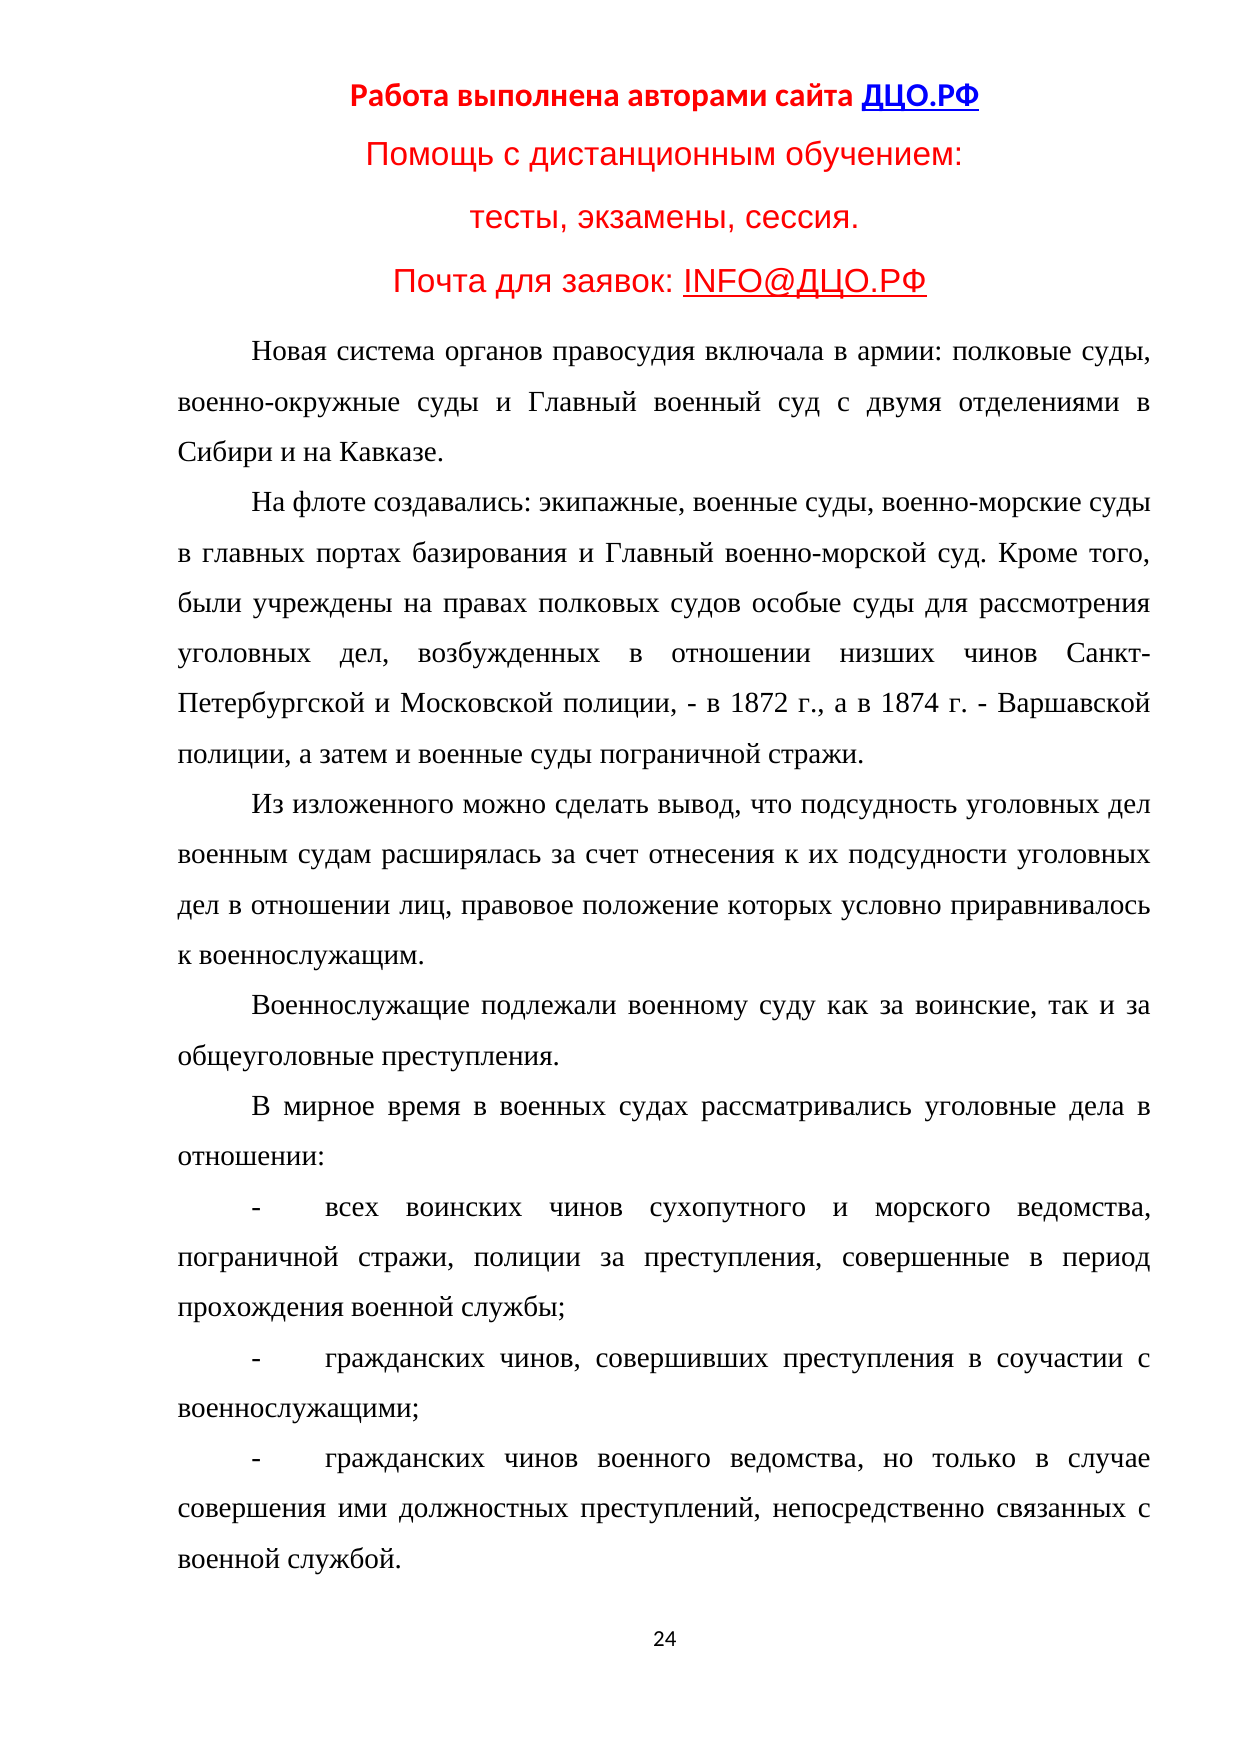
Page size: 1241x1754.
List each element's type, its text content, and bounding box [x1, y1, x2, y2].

text В мирное время в военных судах рассматривались уголовные дела в отношении: [177, 1088, 1152, 1172]
text - гражданских чинов, совершивших преступления в соучастии с военнослужащими; [177, 1340, 1152, 1423]
text Из изложенного можно сделать вывод, что подсудность уголовных дел военным судам расширялась за счет отнесения к их подсудности уголовных дел в отношении лиц, правовое положение которых условно приравнивалось к военнослужащим. [177, 786, 1152, 971]
text Новая система органов правосудия включала в армии: полковые суды, военно-окружные суды и Главный военный суд с двумя отделениями в Сибири и на Кавказе. [177, 333, 1152, 468]
text - всех воинских чинов сухопутного и морского ведомства, пограничной стражи, полиции за преступления, совершенные в период прохождения военной службы; [177, 1189, 1152, 1323]
text Военнослужащие подлежали военному суду как за воинские, так и за общеуголовные преступления. [177, 987, 1152, 1071]
text На флоте создавались: экипажные, военные суды, военно-морские суды в главных портах базирования и Главный военно-морской суд. Кроме того, были учреждены на правах полковых судов особые суды для рассмотрения уголовных дел, возбужденных в отношении низших чинов Санкт-Петербургской и Московской полиции, - в 1872 г., а в 1874 г. - Варшавской полиции, а затем и военные суды пограничной стражи. [177, 484, 1152, 769]
text - гражданских чинов военного ведомства, но только в случае совершения ими должностных преступлений, непосредственно связанных с военной службой. [177, 1440, 1152, 1574]
